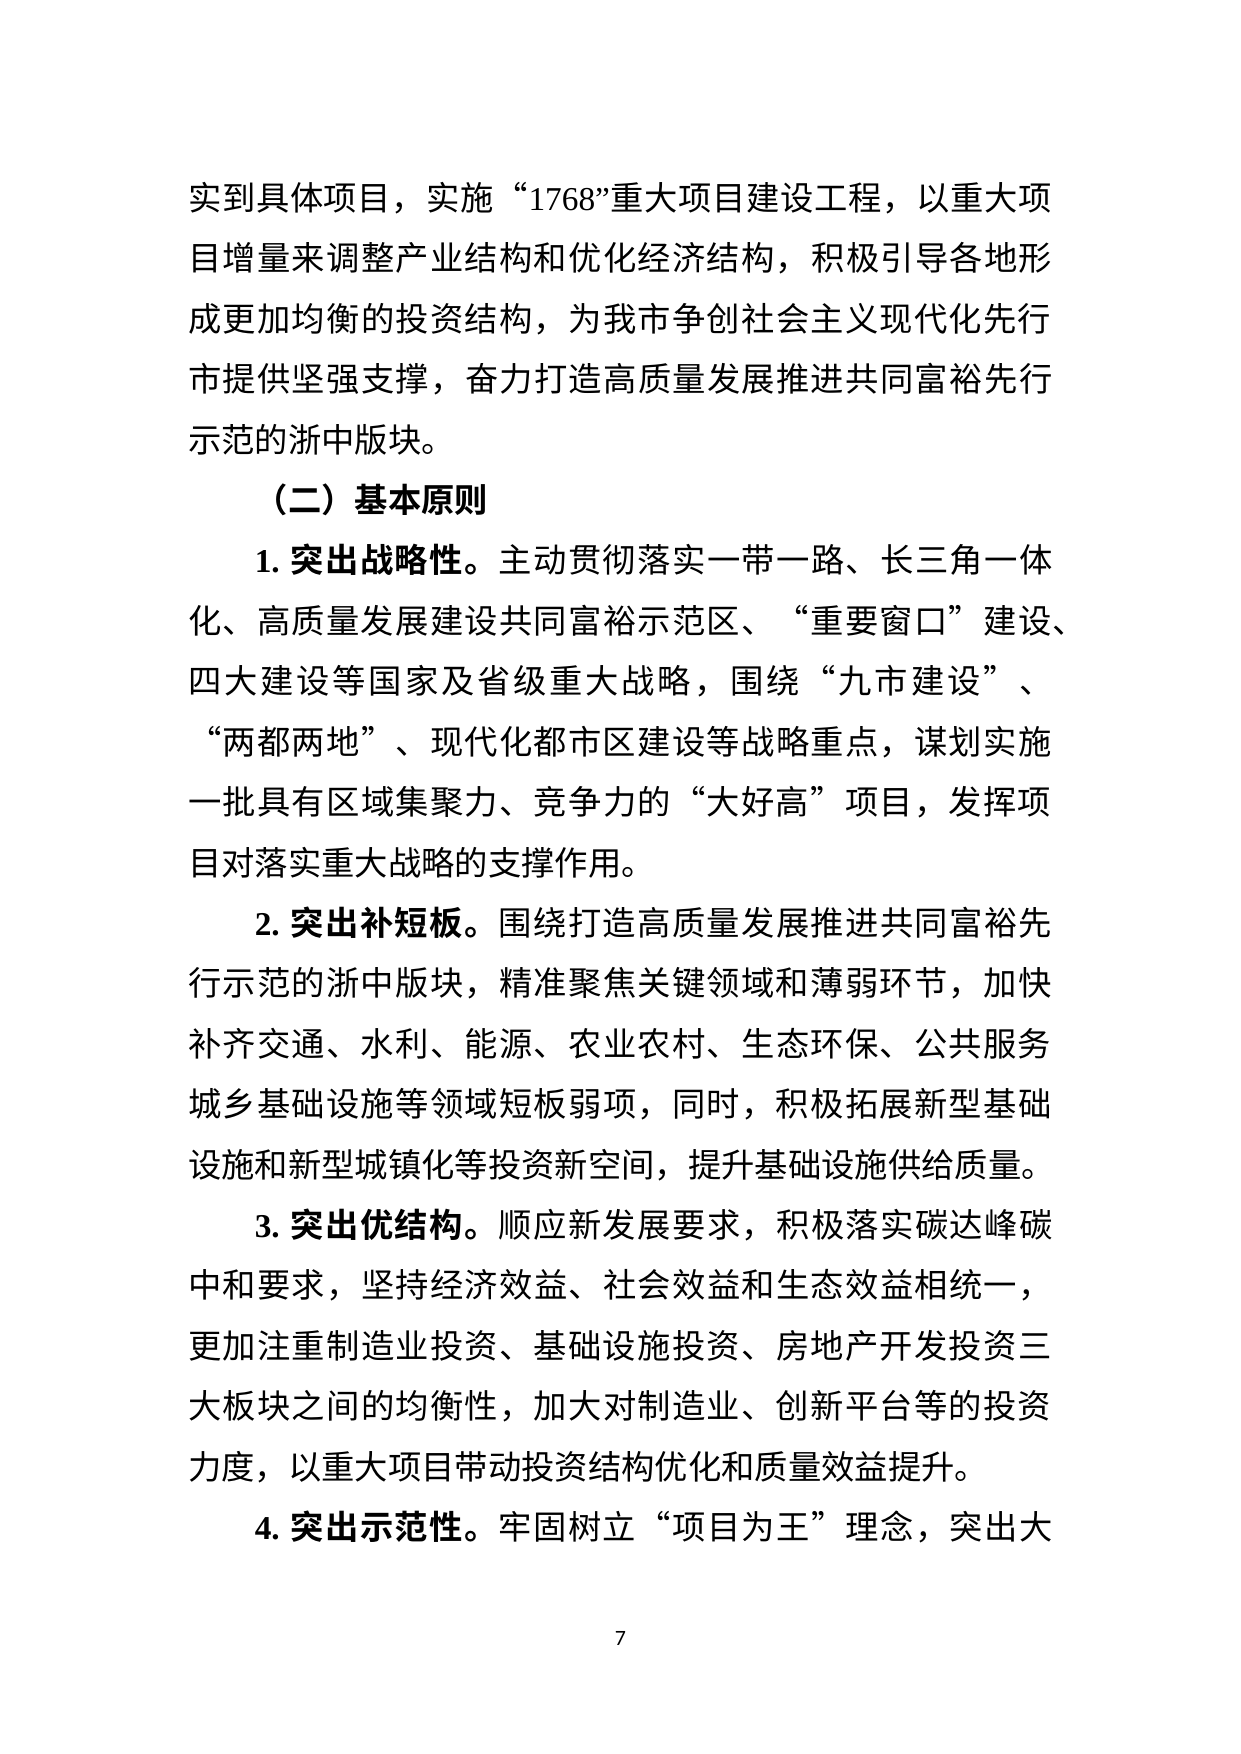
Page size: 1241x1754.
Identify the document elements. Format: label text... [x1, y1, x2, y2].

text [188, 162, 1052, 464]
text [188, 1491, 1052, 1552]
text 1. 突出战略性。主动贯彻落实一带一路、长三角一体化、高质量发展建设共同富裕示范区、“重要窗口”建设、四大建设等国家及省级重大战略，围绕“九市建设”、“两都两地”、现代化都市区建设等战略重点，谋划实施一批具有区域集聚力、竞争力的“大好高”项目，发挥项目对落实重大战略的支撑作用。 [188, 524, 1052, 887]
subtitle （二）基本原则 [188, 464, 1052, 524]
text 3. 突出优结构。顺应新发展要求，积极落实碳达峰碳中和要求，坚持经济效益、社会效益和生态效益相统一，更加注重制造业投资、基础设施投资、房地产开发投资三大板块之间的均衡性，加大对制造业、创新平台等的投资力度，以重大项目带动投资结构优化和质量效益提升。 [188, 1189, 1052, 1491]
text 2. 突出补短板。围绕打造高质量发展推进共同富裕先行示范的浙中版块，精准聚焦关键领域和薄弱环节，加快补齐交通、水利、能源、农业农村、生态环保、公共服务、城乡基础设施等领域短板弱项，同时，积极拓展新型基础设施和新型城镇化等投资新空间，提升基础设施供给质量。 [188, 887, 1052, 1189]
